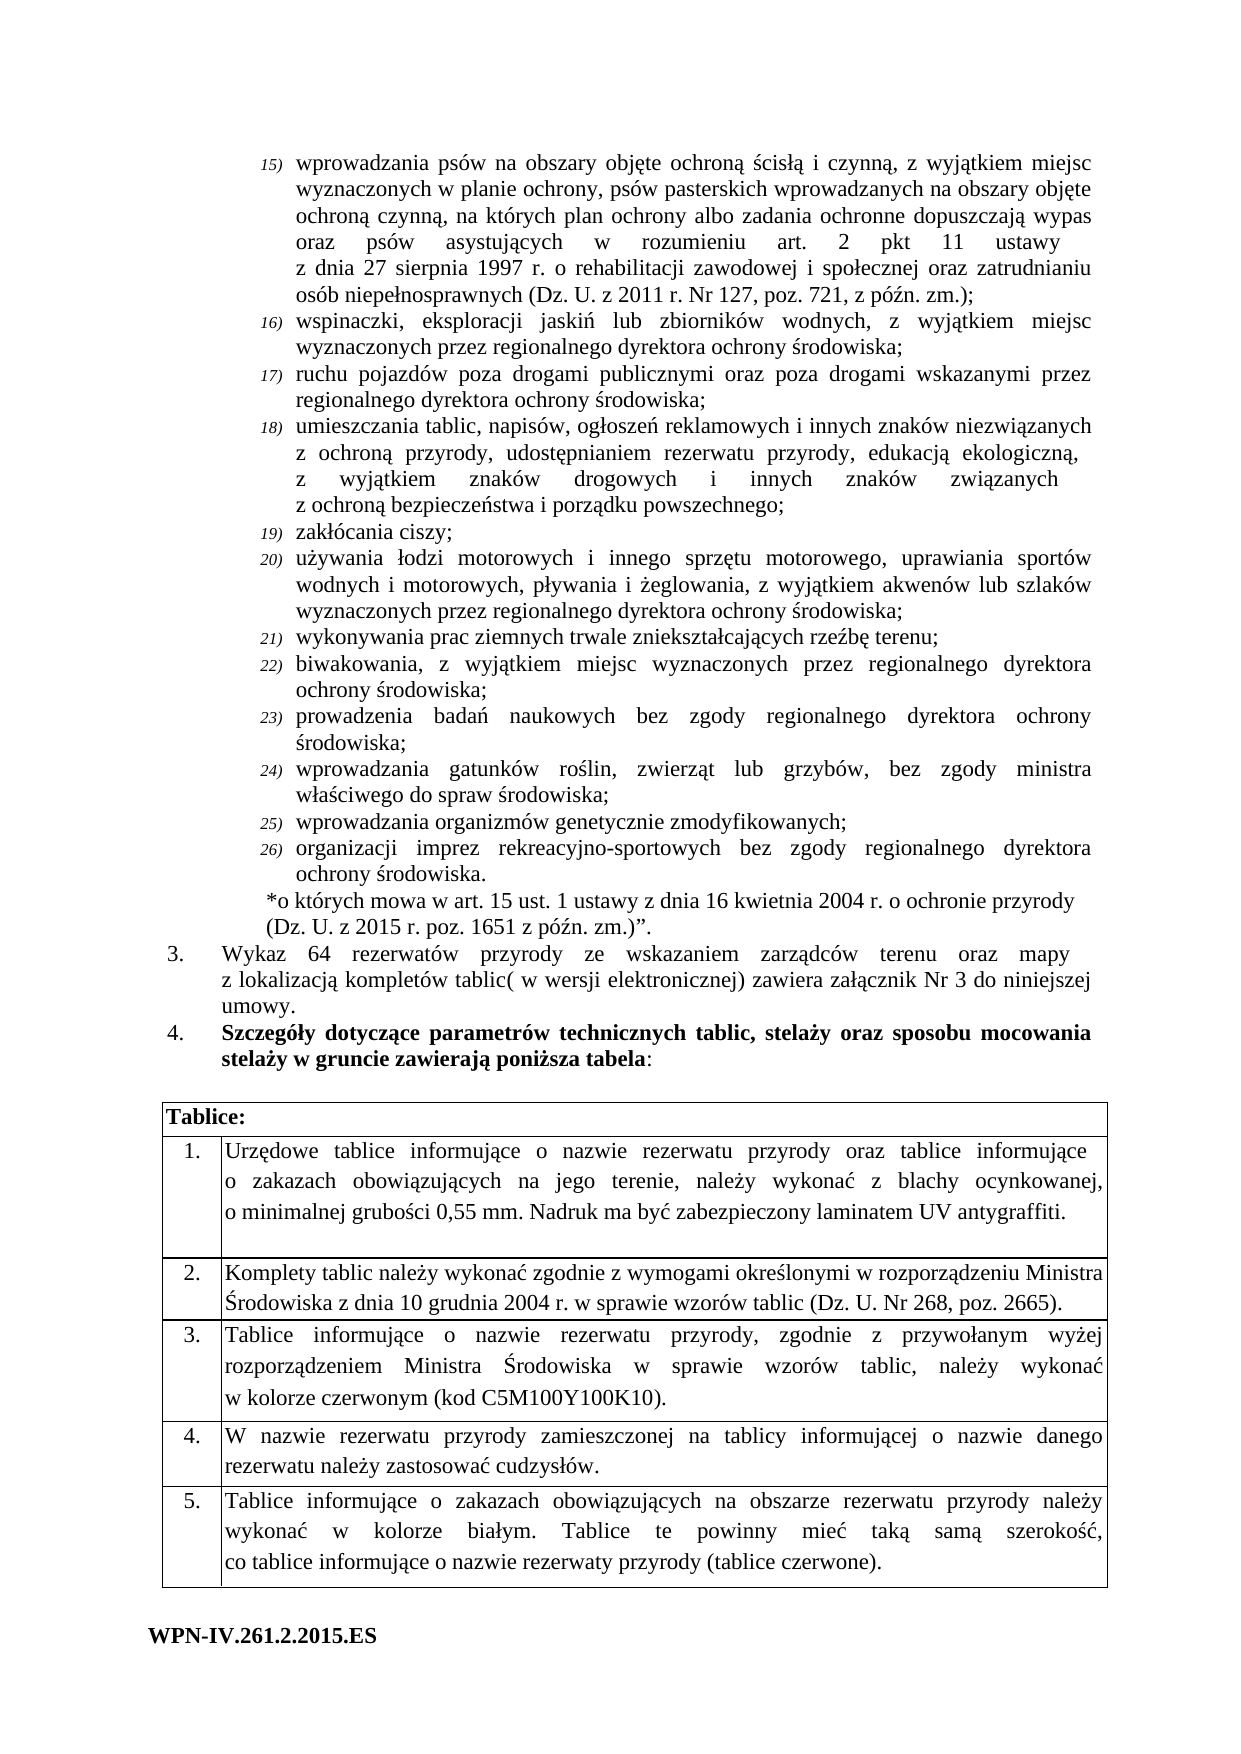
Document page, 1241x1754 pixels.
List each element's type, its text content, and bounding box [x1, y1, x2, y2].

table_cell Tablice informujące o zakazach obowiązujących na obszarze rezerwatu przyrody należy wykonać w kolorze białym. Tablice te powinny mieć taką samą szerokość, co tablice informujące o nazwie rezerwaty przyrody (tablice czerwone). [222, 1487, 1107, 1586]
list używania łodzi motorowych i innego sprzętu motorowego, uprawiania sportów wodnych i motorowych, pływania i żeglowania, z wyjątkiem akwenów lub szlaków wyznaczonych przez regionalnego dyrektora ochrony środowiska; [260, 544, 1093, 623]
table_cell Komplety tablic należy wykonać zgodnie z wymogami określonymi w rozporządzeniu Ministra Środowiska z dnia 10 grudnia 2004 r. w sprawie wzorów tablic (Dz. U. Nr 268, poz. 2665). [222, 1259, 1107, 1319]
table_cell 4. [163, 1422, 221, 1486]
table_cell W nazwie rezerwatu przyrody zamieszczonej na tablicy informującej o nazwie danego rezerwatu należy zastosować cudzysłów. [222, 1422, 1107, 1486]
list Szczegóły dotyczące parametrów technicznych tablic, stelaży oraz sposobu mocowania stelaży w gruncie zawierają poniższa tabela: [184, 1019, 1093, 1071]
list Wykaz 64 rezerwatów przyrody ze wskazaniem zarządców terenu oraz mapy z lokalizacją kompletów tablic( w wersji elektronicznej) zawiera załącznik Nr 3 do niniejszej umowy. [184, 939, 1093, 1019]
table_cell 3. [163, 1321, 221, 1421]
list umieszczania tablic, napisów, ogłoszeń reklamowych i innych znaków niezwiązanych z ochroną przyrody, udostępnianiem rezerwatu przyrody, edukacją ekologiczną, z wyjątkiem znaków drogowych i innych znaków związanych z ochroną bezpieczeństwa i porządku powszechnego; [260, 412, 1093, 518]
table_header Tablice: [163, 1103, 1107, 1136]
list organizacji imprez rekreacyjno-sportowych bez zgody regionalnego dyrektora ochrony środowiska. [260, 834, 1093, 887]
table_cell 5. [163, 1487, 221, 1586]
list wprowadzania gatunków roślin, zwierząt lub grzybów, bez zgody ministra właściwego do spraw środowiska; [260, 755, 1093, 808]
table_cell 1. [163, 1137, 221, 1257]
table_cell Urzędowe tablice informujące o nazwie rezerwatu przyrody oraz tablice informujące o zakazach obowiązujących na jego terenie, należy wykonać z blachy ocynkowanej, o minimalnej grubości 0,55 mm. Nadruk ma być zabezpieczony laminatem UV antygraffiti. [222, 1137, 1107, 1257]
list wspinaczki, eksploracji jaskiń lub zbiorników wodnych, z wyjątkiem miejsc wyznaczonych przez regionalnego dyrektora ochrony środowiska; [260, 307, 1093, 360]
list wprowadzania psów na obszary objęte ochroną ścisłą i czynną, z wyjątkiem miejsc wyznaczonych w planie ochrony, psów pasterskich wprowadzanych na obszary objęte ochroną czynną, na których plan ochrony albo zadania ochronne dopuszczają wypas oraz psów asystujących w rozumieniu art. 2 pkt 11 ustawy z dnia 27 sierpnia 1997 r. o rehabilitacji zawodowej i społecznej oraz zatrudnianiu osób niepełnosprawnych (Dz. U. z 2011 r. Nr 127, poz. 721, z późn. zm.); [260, 149, 1093, 307]
table_cell Tablice informujące o nazwie rezerwatu przyrody, zgodnie z przywołanym wyżej rozporządzeniem Ministra Środowiska w sprawie wzorów tablic, należy wykonać w kolorze czerwonym (kod C5M100Y100K10). [222, 1321, 1107, 1421]
table_cell 2. [163, 1259, 221, 1319]
list wykonywania prac ziemnych trwale zniekształcających rzeźbę terenu; [260, 623, 1093, 650]
list biwakowania, z wyjątkiem miejsc wyznaczonych przez regionalnego dyrektora ochrony środowiska; [260, 650, 1093, 702]
list ruchu pojazdów poza drogami publicznymi oraz poza drogami wskazanymi przez regionalnego dyrektora ochrony środowiska; [260, 360, 1093, 412]
list prowadzenia badań naukowych bez zgody regionalnego dyrektora ochrony środowiska; [260, 702, 1093, 755]
text *o których mowa w art. 15 ust. 1 ustawy z dnia 16 kwietnia 2004 r. o ochronie przyrody (Dz. U. z 2015 r. poz. 1651 z późn. zm.)”. [266, 887, 1093, 939]
list wprowadzania organizmów genetycznie zmodyfikowanych; [260, 808, 1093, 834]
list zakłócania ciszy; [260, 518, 1093, 544]
